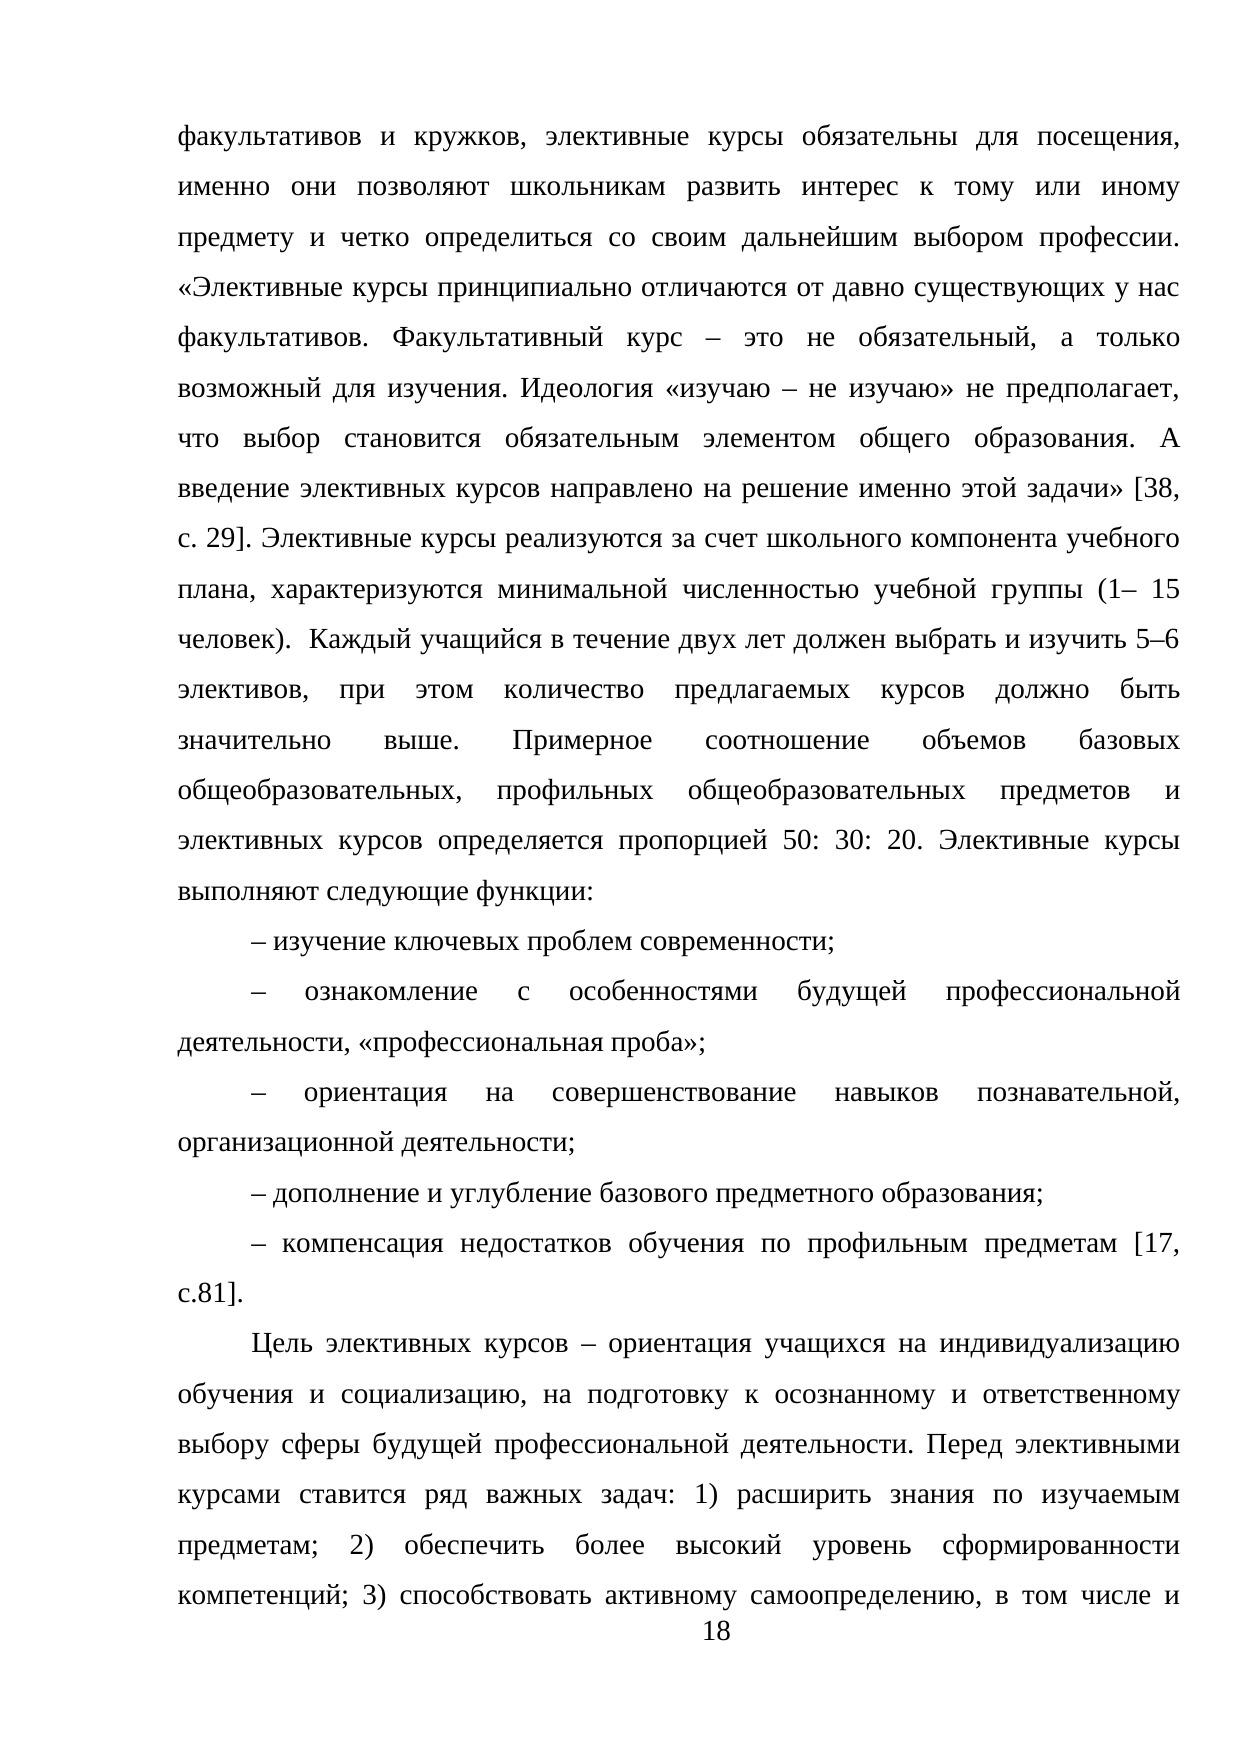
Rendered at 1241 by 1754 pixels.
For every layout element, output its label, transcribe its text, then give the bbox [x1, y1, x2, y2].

text – ознакомление с особенностями будущей профессиональной деятельности, «профессиональная проба»; [177, 973, 1181, 1057]
text – изучение ключевых проблем современности; [177, 923, 1181, 957]
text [177, 118, 1181, 906]
text – компенсация недостатков обучения по профильным предметам [17, с.81]. [177, 1225, 1181, 1309]
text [177, 1326, 1181, 1611]
text – дополнение и углубление базового предметного образования; [177, 1175, 1181, 1208]
text – ориентация на совершенствование навыков познавательной, организационной деятельности; [177, 1074, 1181, 1158]
